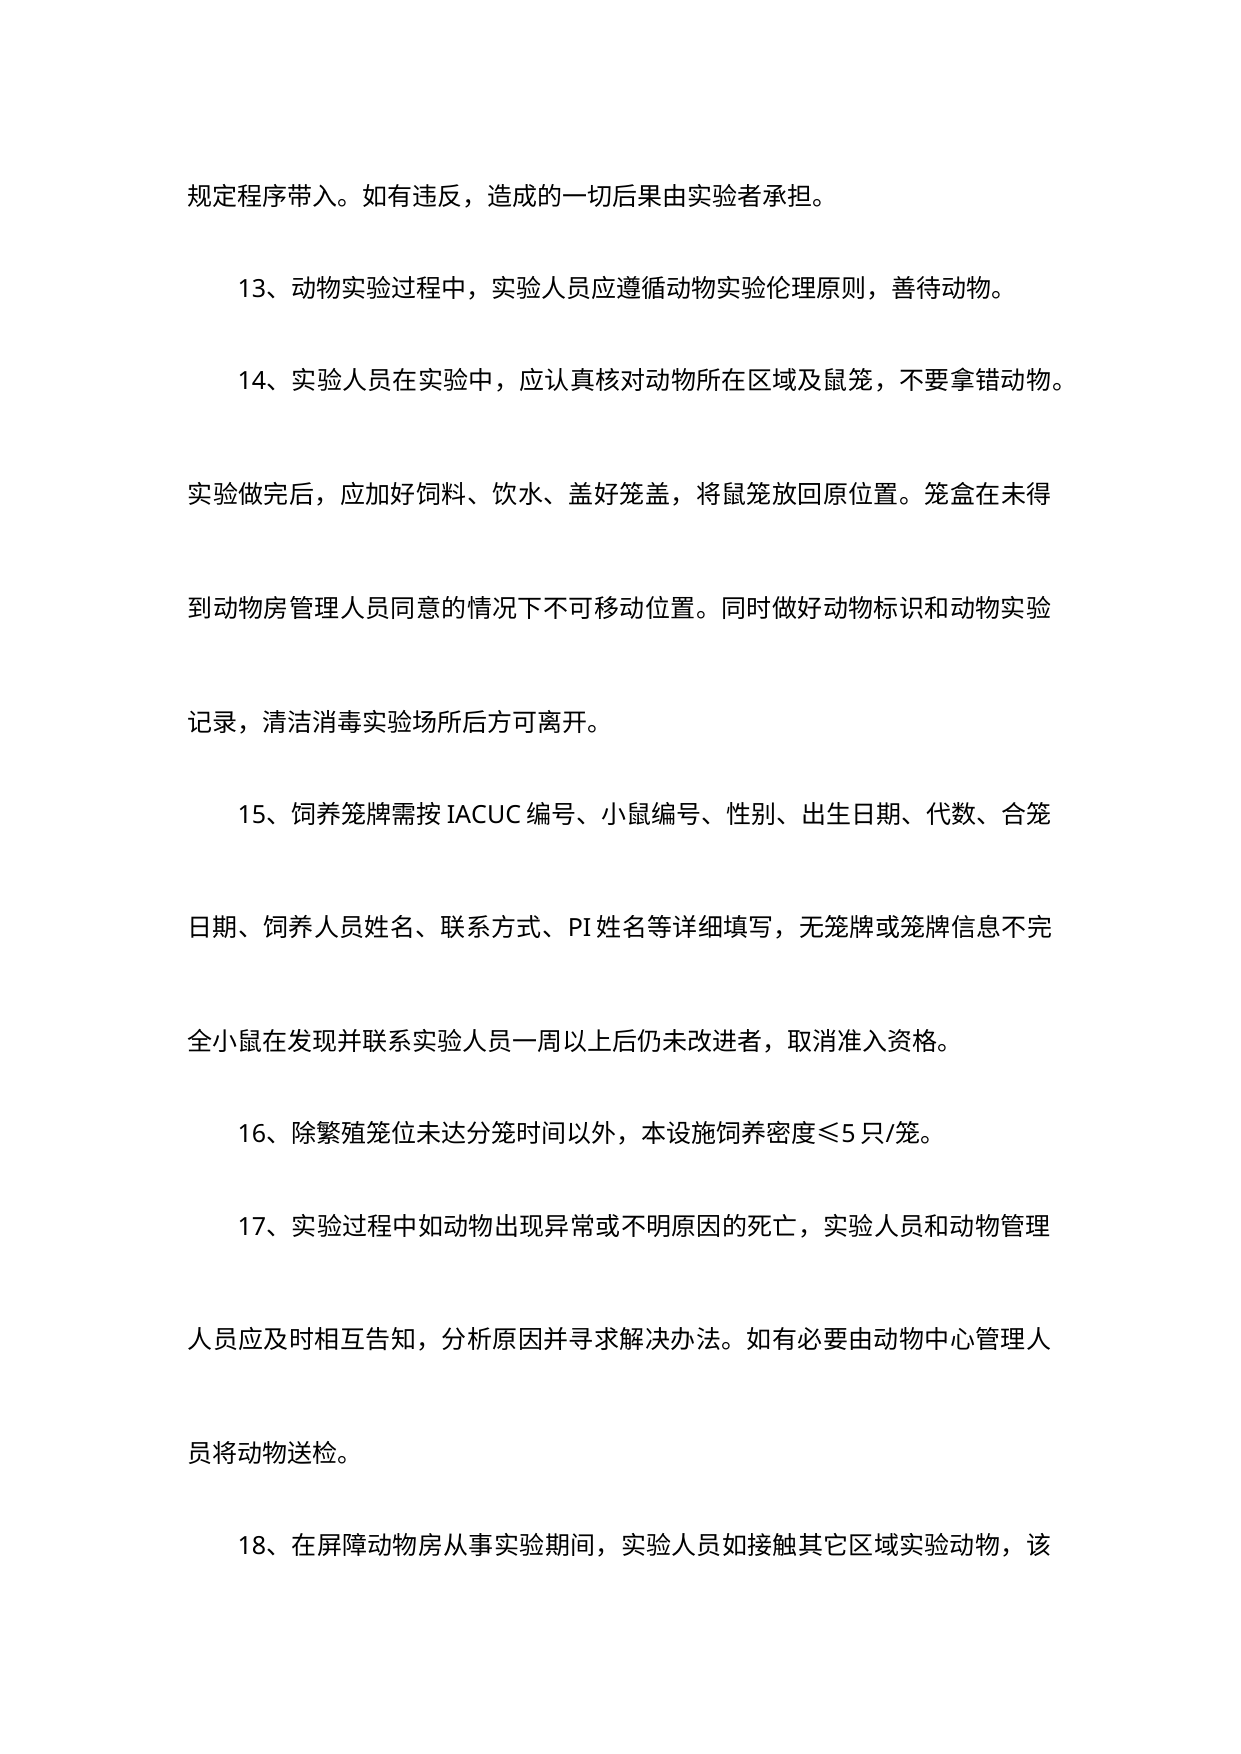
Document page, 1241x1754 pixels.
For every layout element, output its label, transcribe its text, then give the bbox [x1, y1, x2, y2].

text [187, 1511, 1053, 1576]
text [187, 162, 1053, 227]
text 14、实验人员在实验中，应认真核对动物所在区域及鼠笼，不要拿错动物。实验做完后，应加好饲料、饮水、盖好笼盖，将鼠笼放回原位置。笼盒在未得到动物房管理人员同意的情况下不可移动位置。同时做好动物标识和动物实验记录，清洁消毒实验场所后方可离开。 [187, 346, 1053, 753]
text 17、实验过程中如动物出现异常或不明原因的死亡，实验人员和动物管理人员应及时相互告知，分析原因并寻求解决办法。如有必要由动物中心管理人员将动物送检。 [187, 1192, 1053, 1484]
text 13、动物实验过程中，实验人员应遵循动物实验伦理原则，善待动物。 [187, 254, 1053, 319]
text 16、除繁殖笼位未达分笼时间以外，本设施饲养密度≤5只/笼。 [187, 1099, 1053, 1164]
text 15、饲养笼牌需按IACUC编号、小鼠编号、性别、出生日期、代数、合笼日期、饲养人员姓名、联系方式、PI姓名等详细填写，无笼牌或笼牌信息不完全小鼠在发现并联系实验人员一周以上后仍未改进者，取消准入资格。 [187, 780, 1053, 1072]
